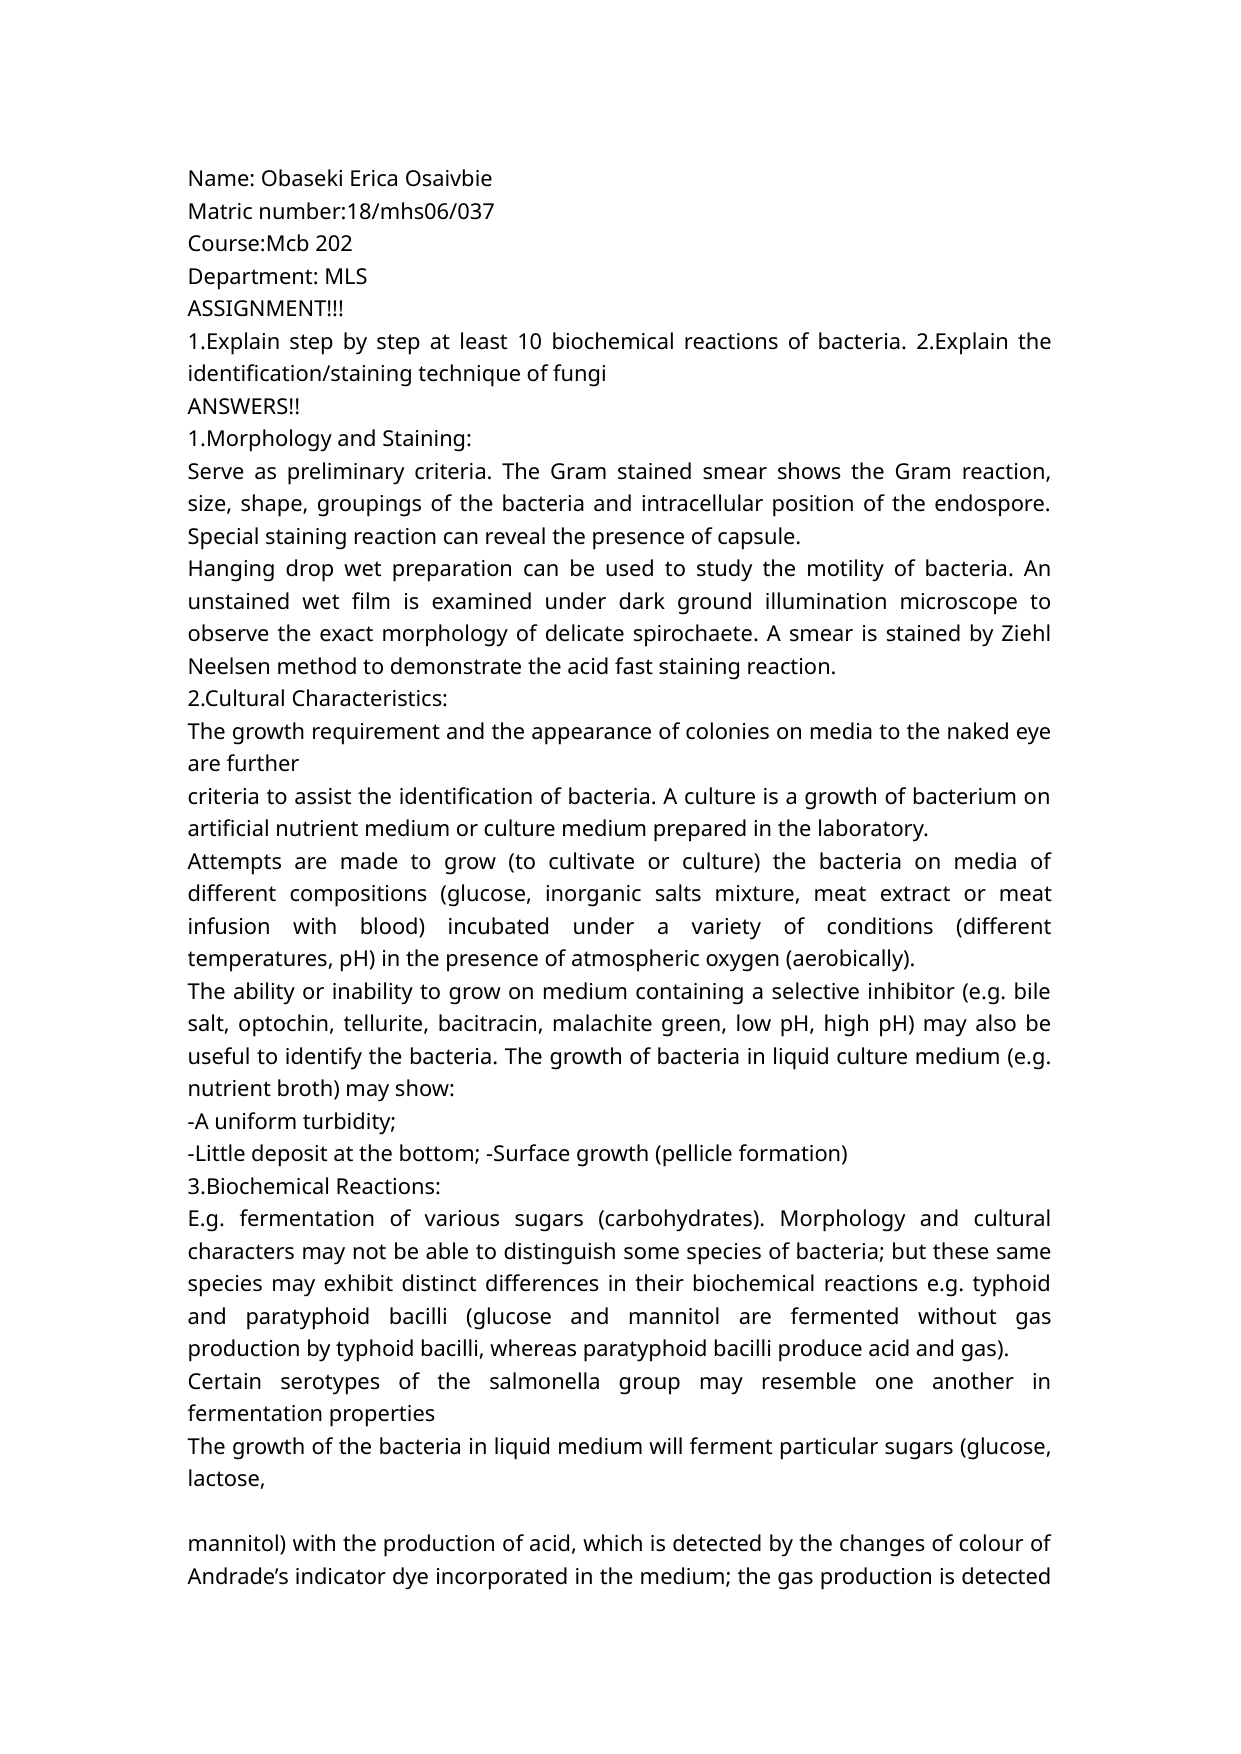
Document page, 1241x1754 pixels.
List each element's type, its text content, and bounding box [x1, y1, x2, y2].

text Name: Obaseki Erica Osaivbie [187, 162, 1053, 194]
text criteria to assist the identification of bacteria. A culture is a growth of bacterium on artificial nutrient medium or culture medium prepared in the laboratory. [187, 779, 1053, 844]
text -A uniform turbidity; [187, 1104, 1053, 1137]
text Matric number:18/mhs06/037 [187, 194, 1053, 227]
text Department: MLS [187, 259, 1053, 292]
text Certain serotypes of the salmonella group may resemble one another in fermentation properties [187, 1364, 1053, 1429]
text The growth requirement and the appearance of colonies on media to the naked eye are further [187, 714, 1053, 779]
text 2.Cultural Characteristics: [187, 682, 1053, 714]
text 1.Explain step by step at least 10 biochemical reactions of bacteria. 2.Explain the identification/staining technique of fungi [187, 324, 1053, 389]
text The ability or inability to grow on medium containing a selective inhibitor (e.g. bile salt, optochin, tellurite, bacitracin, malachite green, low pH, high pH) may also be useful to identify the bacteria. The growth of bacteria in liquid culture medium (e.g. nutrient broth) may show: [187, 974, 1053, 1104]
text Attempts are made to grow (to cultivate or culture) the bacteria on media of different compositions (glucose, inorganic salts mixture, meat extract or meat infusion with blood) incubated under a variety of conditions (different temperatures, pH) in the presence of atmospheric oxygen (aerobically). [187, 844, 1053, 974]
text Hanging drop wet preparation can be used to study the motility of bacteria. An unstained wet film is examined under dark ground illumination microscope to observe the exact morphology of delicate spirochaete. A smear is stained by Ziehl Neelsen method to demonstrate the acid fast staining reaction. [187, 552, 1053, 682]
text The growth of the bacteria in liquid medium will ferment particular sugars (glucose, lactose, [187, 1429, 1053, 1494]
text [187, 1527, 1053, 1592]
text Serve as preliminary criteria. The Gram stained smear shows the Gram reaction, size, shape, groupings of the bacteria and intracellular position of the endospore. Special staining reaction can reveal the presence of capsule. [187, 454, 1053, 552]
text 1.Morphology and Staining: [187, 422, 1053, 454]
text ANSWERS!! [187, 389, 1053, 422]
text 3.Biochemical Reactions: [187, 1169, 1053, 1202]
text -Little deposit at the bottom; -Surface growth (pellicle formation) [187, 1137, 1053, 1169]
text E.g. fermentation of various sugars (carbohydrates). Morphology and cultural characters may not be able to distinguish some species of bacteria; but these same species may exhibit distinct differences in their biochemical reactions e.g. typhoid and paratyphoid bacilli (glucose and mannitol are fermented without gas production by typhoid bacilli, whereas paratyphoid bacilli produce acid and gas). [187, 1202, 1053, 1364]
text ASSIGNMENT!!! [187, 292, 1053, 324]
text Course:Mcb 202 [187, 227, 1053, 259]
